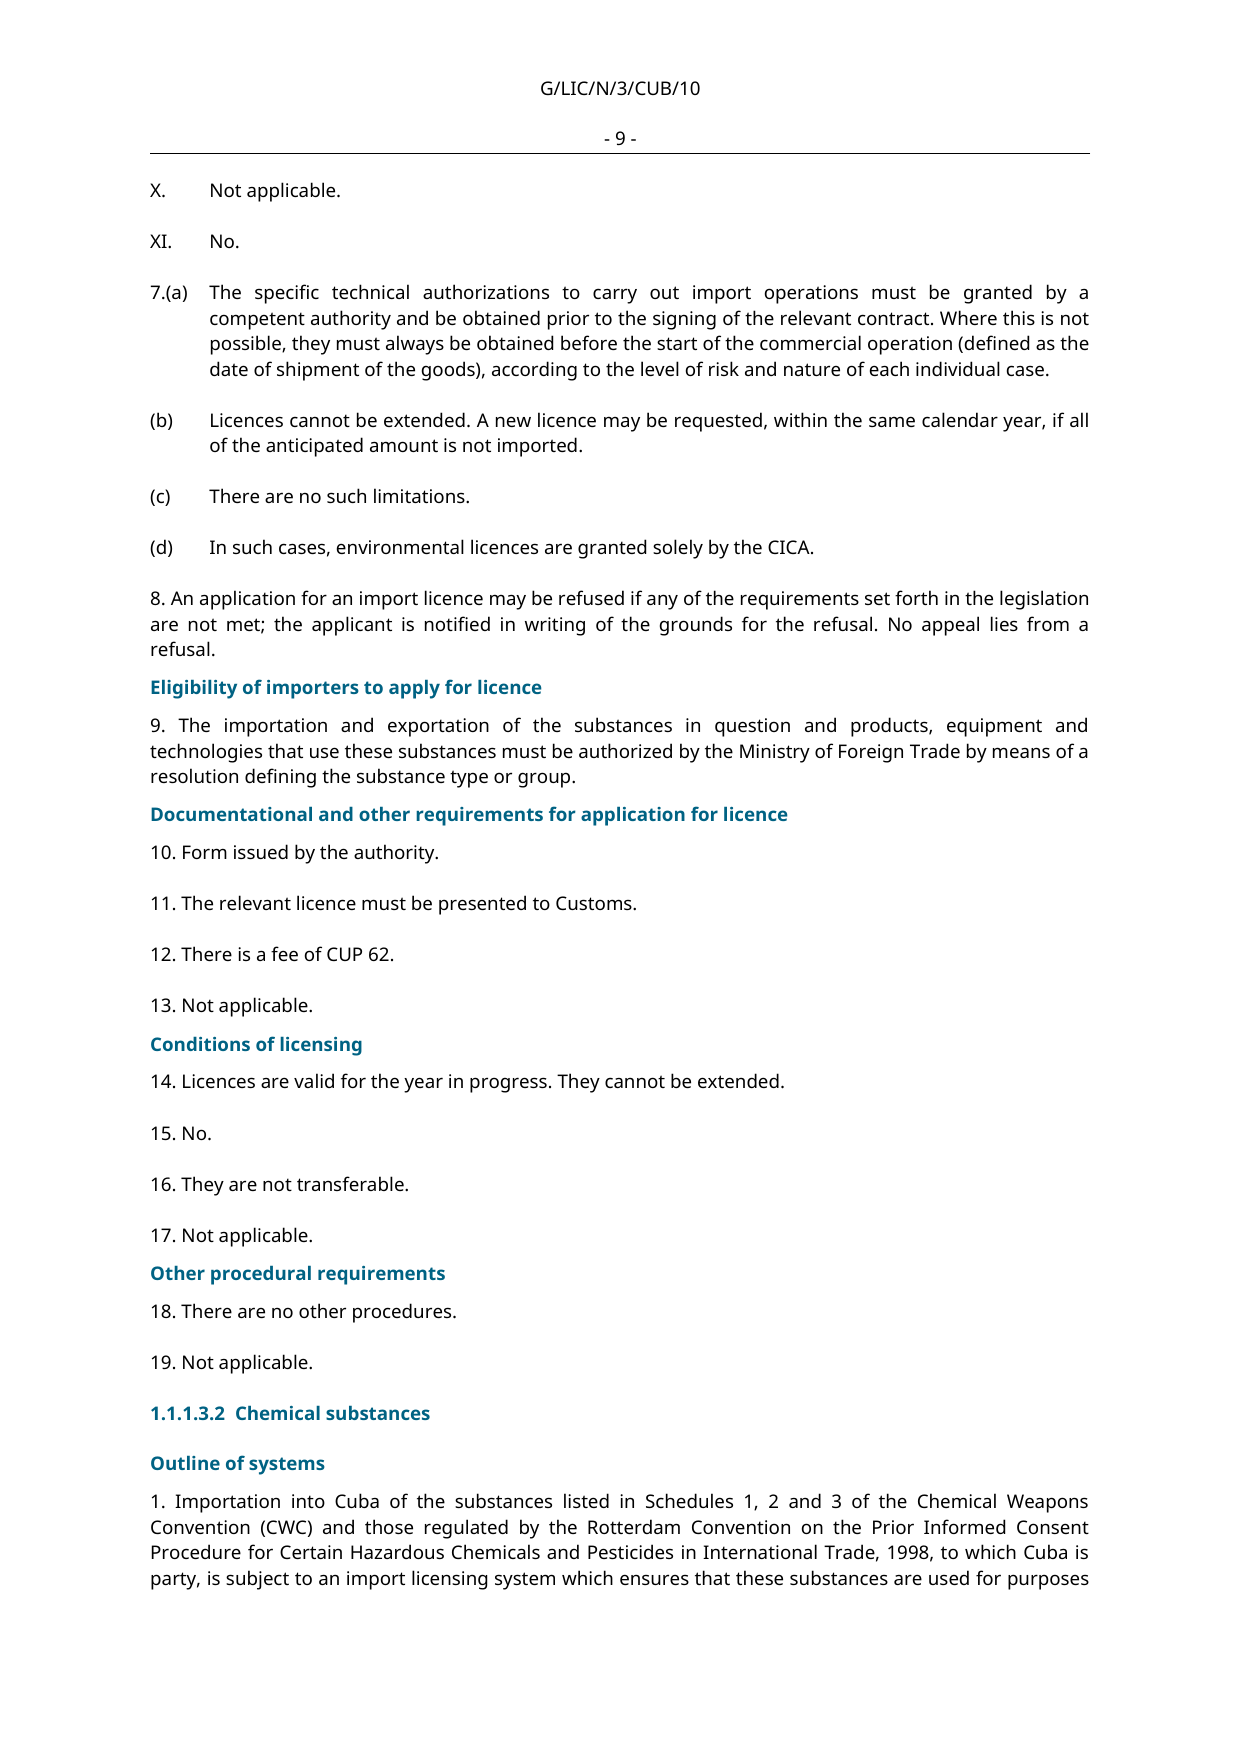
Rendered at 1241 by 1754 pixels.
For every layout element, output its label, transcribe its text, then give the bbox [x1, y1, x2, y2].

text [150, 1489, 1090, 1591]
text (b) Licences cannot be extended. A new licence may be requested, within the same calendar year, if all of the anticipated amount is not imported. [150, 407, 1090, 458]
text (d) In such cases, environmental licences are granted solely by the CICA. [150, 534, 1090, 560]
subtitle Documentational and other requirements for application for licence [150, 802, 1090, 827]
text 8. An application for an import licence may be refused if any of the requirements set forth in the legislation are not met; the applicant is notified in writing of the grounds for the refusal. No appeal lies from a refusal. [150, 586, 1090, 662]
text 15. No. [150, 1120, 1090, 1145]
text (c) There are no such limitations. [150, 483, 1090, 509]
text XI. No. [150, 228, 1090, 254]
subtitle Conditions of licensing [150, 1031, 1090, 1056]
text 10. Form issued by the authority. [150, 840, 1090, 865]
text 14. Licences are valid for the year in progress. They cannot be extended. [150, 1069, 1090, 1094]
subtitle Chemical substances [150, 1400, 1090, 1426]
text 11. The relevant licence must be presented to Customs. [150, 891, 1090, 916]
text 16. They are not transferable. [150, 1171, 1090, 1196]
subtitle Other procedural requirements [150, 1260, 1090, 1286]
text 17. Not applicable. [150, 1222, 1090, 1247]
text 13. Not applicable. [150, 993, 1090, 1018]
text 18. There are no other procedures. [150, 1298, 1090, 1323]
subtitle Outline of systems [150, 1451, 1090, 1476]
text 12. There is a fee of CUP 62. [150, 942, 1090, 967]
text 7.(a) The specific technical authorizations to carry out import operations must be granted by a competent authority and be obtained prior to the signing of the relevant contract. Where this is not possible, they must always be obtained before the start of the commercial operation (defined as the date of shipment of the goods), according to the level of risk and nature of each individual case. [150, 279, 1090, 381]
text 19. Not applicable. [150, 1349, 1090, 1374]
subtitle Eligibility of importers to apply for licence [150, 674, 1090, 700]
text X. Not applicable. [150, 177, 1090, 203]
text 9. The importation and exportation of the substances in question and products, equipment and technologies that use these substances must be authorized by the Ministry of Foreign Trade by means of a resolution defining the substance type or group. [150, 713, 1090, 789]
